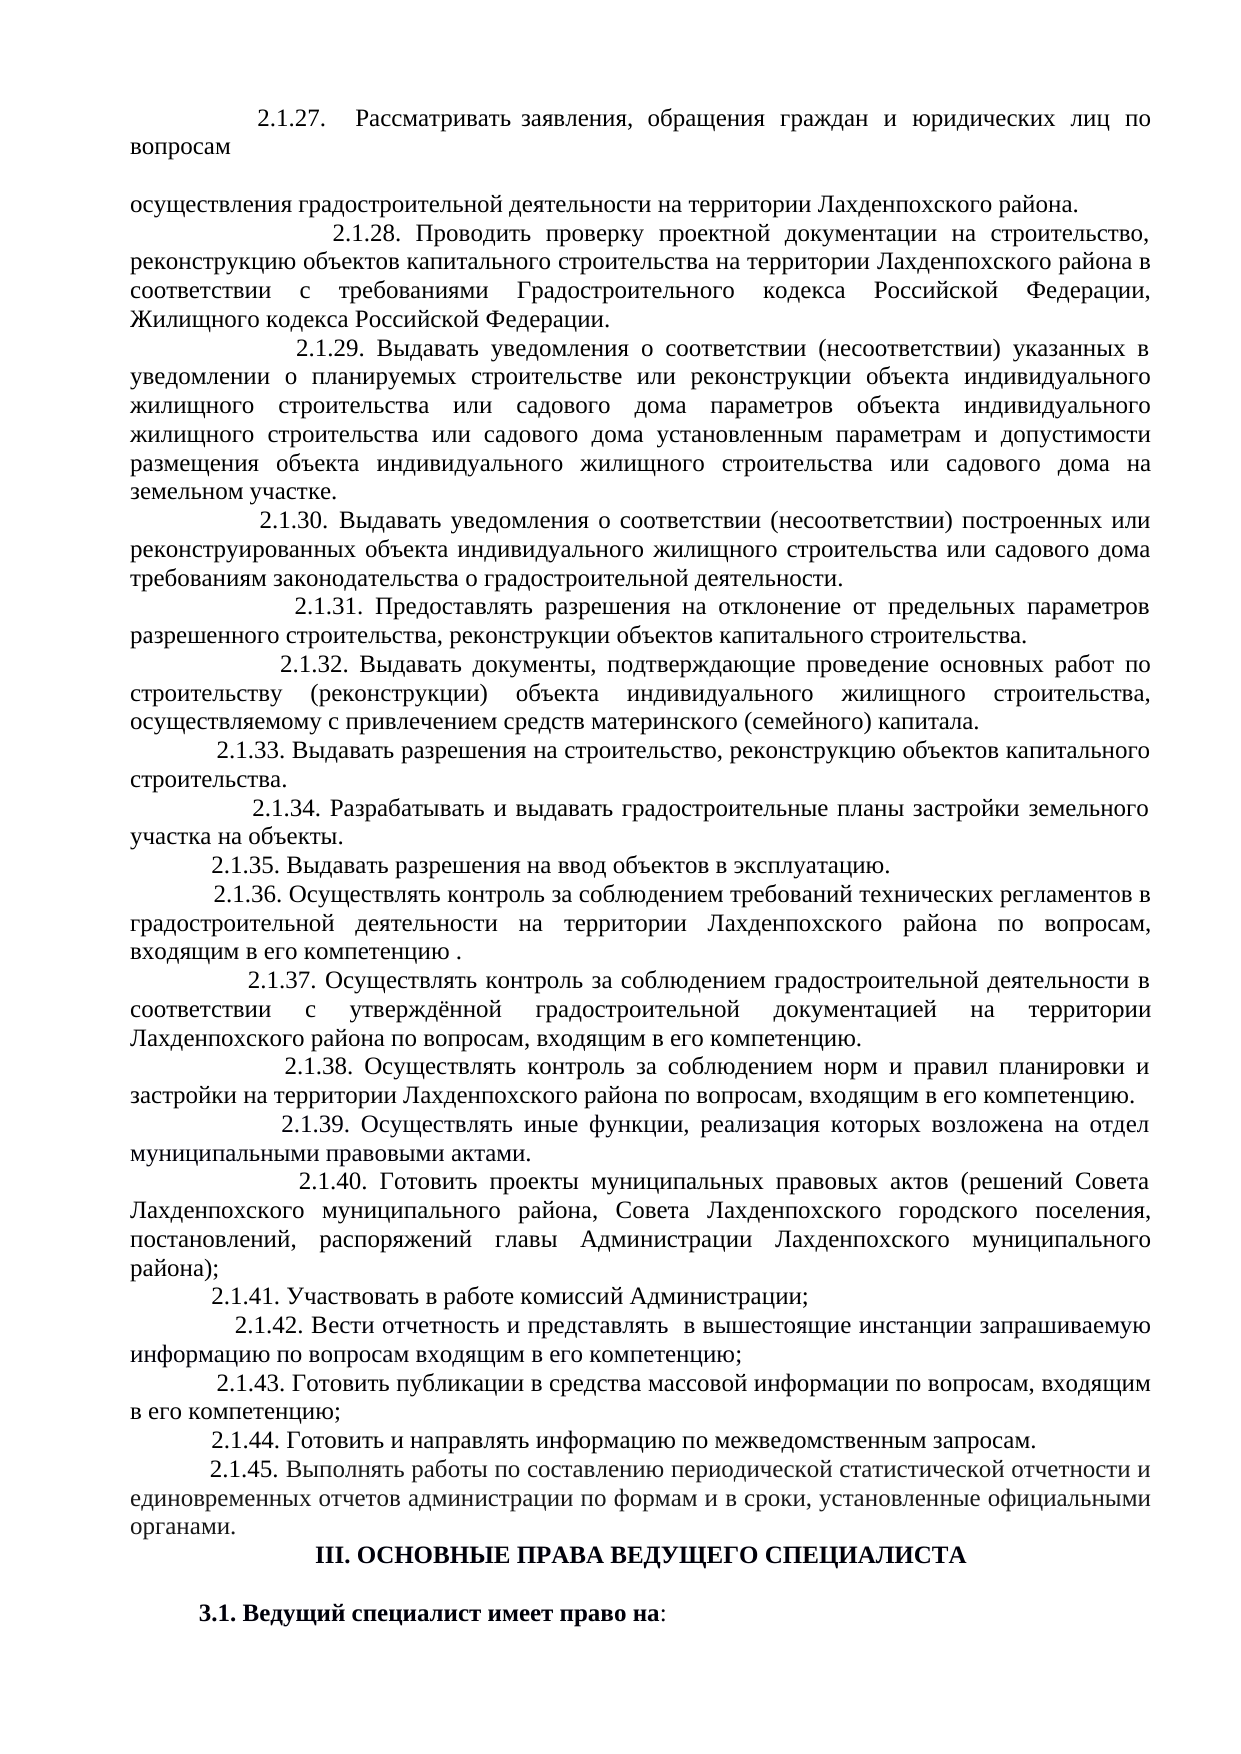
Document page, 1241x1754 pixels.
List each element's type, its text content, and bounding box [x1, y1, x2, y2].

text 2.1.34. Разрабатывать и выдавать градостроительные планы застройки земельного участка на объекты. [130, 793, 1152, 850]
text 2.1.35. Выдавать разрешения на ввод объектов в эксплуатацию. [130, 850, 1152, 879]
text 2.1.37. Осуществлять контроль за соблюдением градостроительной деятельности в соответствии с утверждённой градостроительной документацией на территории Лахденпохского района по вопросам, входящим в его компетенцию. [130, 965, 1152, 1051]
text 2.1.44. Готовить и направлять информацию по межведомственным запросам. [130, 1425, 1152, 1454]
text 2.1.29. Выдавать уведомления о соответствии (несоответствии) указанных в уведомлении о планируемых строительстве или реконструкции объекта индивидуального жилищного строительства или садового дома параметров объекта индивидуального жилищного строительства или садового дома установленным параметрам и допустимости размещения объекта индивидуального жилищного строительства или садового дома на земельном участке. [130, 333, 1152, 505]
text 2.1.28. Проводить проверку проектной документации на строительство, реконструкцию объектов капитального строительства на территории Лахденпохского района в соответствии с требованиями Градостроительного кодекса Российской Федерации, Жилищного кодекса Российской Федерации. [130, 218, 1152, 333]
text 2.1.36. Осуществлять контроль за соблюдением требований технических регламентов в градостроительной деятельности на территории Лахденпохского района по вопросам, входящим в его компетенцию . [130, 879, 1152, 965]
text 2.1.42. Вести отчетность и представлять в вышестоящие инстанции запрашиваемую информацию по вопросам входящим в его компетенцию; [130, 1310, 1152, 1368]
text 2.1.45. Выполнять работы по составлению периодической статистической отчетности и единовременных отчетов администрации по формам и в сроки, установленные официальными органами. [130, 1454, 1152, 1540]
text 2.1.33. Выдавать разрешения на строительство, реконструкцию объектов капитального строительства. [130, 735, 1152, 793]
text 2.1.39. Осуществлять иные функции, реализация которых возложена на отдел муниципальными правовыми актами. [130, 1109, 1152, 1166]
text 2.1.41. Участвовать в работе комиссий Администрации; [130, 1281, 1152, 1310]
text 2.1.40. Готовить проекты муниципальных правовых актов (решений Совета Лахденпохского муниципального района, Совета Лахденпохского городского поселения, постановлений, распоряжений главы Администрации Лахденпохского муниципального района); [130, 1166, 1152, 1281]
text III. ОСНОВНЫЕ ПРАВА ВЕДУЩЕГО СПЕЦИАЛИСТА [130, 1540, 1152, 1569]
text осуществления градостроительной деятельности на территории Лахденпохского района. [130, 189, 1152, 218]
text 2.1.27. Рассматривать заявления, обращения граждан и юридических лиц по вопросам [130, 103, 1152, 160]
text 2.1.30. Выдавать уведомления о соответствии (несоответствии) построенных или реконструированных объекта индивидуального жилищного строительства или садового дома требованиям законодательства о градостроительной деятельности. [130, 505, 1152, 591]
text 3.1. Ведущий специалист имеет право на: [130, 1598, 1152, 1626]
text 2.1.43. Готовить публикации в средства массовой информации по вопросам, входящим в его компетенцию; [130, 1368, 1152, 1425]
text 2.1.31. Предоставлять разрешения на отклонение от предельных параметров разрешенного строительства, реконструкции объектов капитального строительства. [130, 591, 1152, 649]
text 2.1.38. Осуществлять контроль за соблюдением норм и правил планировки и застройки на территории Лахденпохского района по вопросам, входящим в его компетенцию. [130, 1051, 1152, 1109]
text 2.1.32. Выдавать документы, подтверждающие проведение основных работ по строительству (реконструкции) объекта индивидуального жилищного строительства, осуществляемому с привлечением средств материнского (семейного) капитала. [130, 649, 1152, 735]
